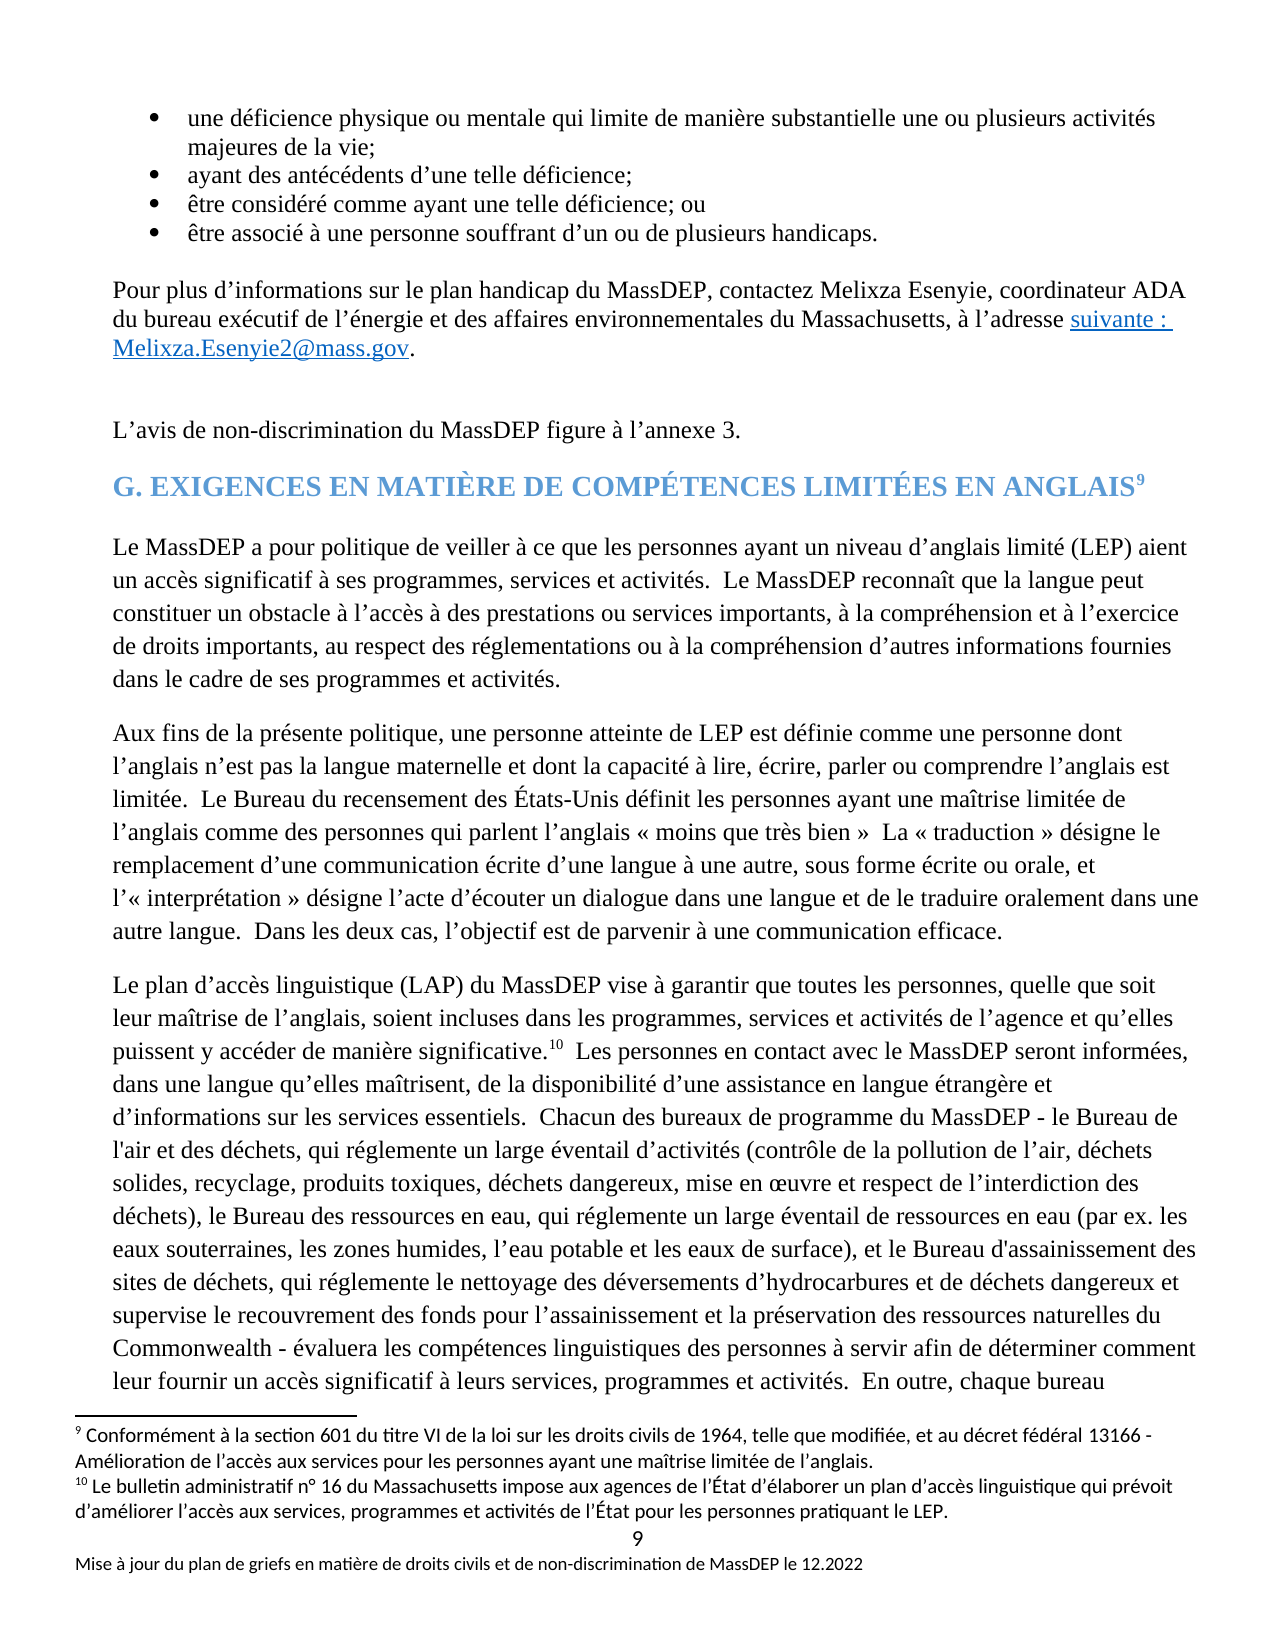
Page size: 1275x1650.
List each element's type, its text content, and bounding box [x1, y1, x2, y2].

list être associé à une personne souffrant d’un ou de plusieurs handicaps. [150, 218, 1200, 247]
text L’avis de non-discrimination du MassDEP figure à l’annexe 3. [112, 416, 1200, 444]
text Le MassDEP a pour politique de veiller à ce que les personnes ayant un niveau d’anglais limité (LEP) aient un accès significatif à ses programmes, services et activités. Le MassDEP reconnaît que la langue peut constituer un obstacle à l’accès à des prestations ou services importants, à la compréhension et à l’exercice de droits importants, au respect des réglementations ou à la compréhension d’autres informations fournies dans le cadre de ses programmes et activités. [112, 532, 1200, 693]
list Pour plus d’informations sur le plan handicap du MassDEP, contactez Melixza Esenyie, coordinateur ADA du bureau exécutif de l’énergie et des affaires environnementales du Massachusetts, à l’adresse suivante : Melixza.Esenyie2@mass.gov. [112, 276, 1200, 362]
list une déficience physique ou mentale qui limite de manière substantielle une ou plusieurs activités majeures de la vie; [150, 103, 1200, 161]
list être considéré comme ayant une telle déficience; ou [150, 189, 1200, 218]
list EXIGENCES EN MATIÈRE DE COMPÉTENCES LIMITÉES EN ANGLAIS [112, 469, 1200, 503]
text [112, 970, 1200, 1395]
text Aux fins de la présente politique, une personne atteinte de LEP est définie comme une personne dont l’anglais n’est pas la langue maternelle et dont la capacité à lire, écrire, parler ou comprendre l’anglais est limitée. Le Bureau du recensement des États-Unis définit les personnes ayant une maîtrise limitée de l’anglais comme des personnes qui parlent l’anglais « moins que très bien » La « traduction » désigne le remplacement d’une communication écrite d’une langue à une autre, sous forme écrite ou orale, et l’« interprétation » désigne l’acte d’écouter un dialogue dans une langue et de le traduire oralement dans une autre langue. Dans les deux cas, l’objectif est de parvenir à une communication efficace. [112, 718, 1200, 944]
list ayant des antécédents d’une telle déficience; [150, 161, 1200, 189]
